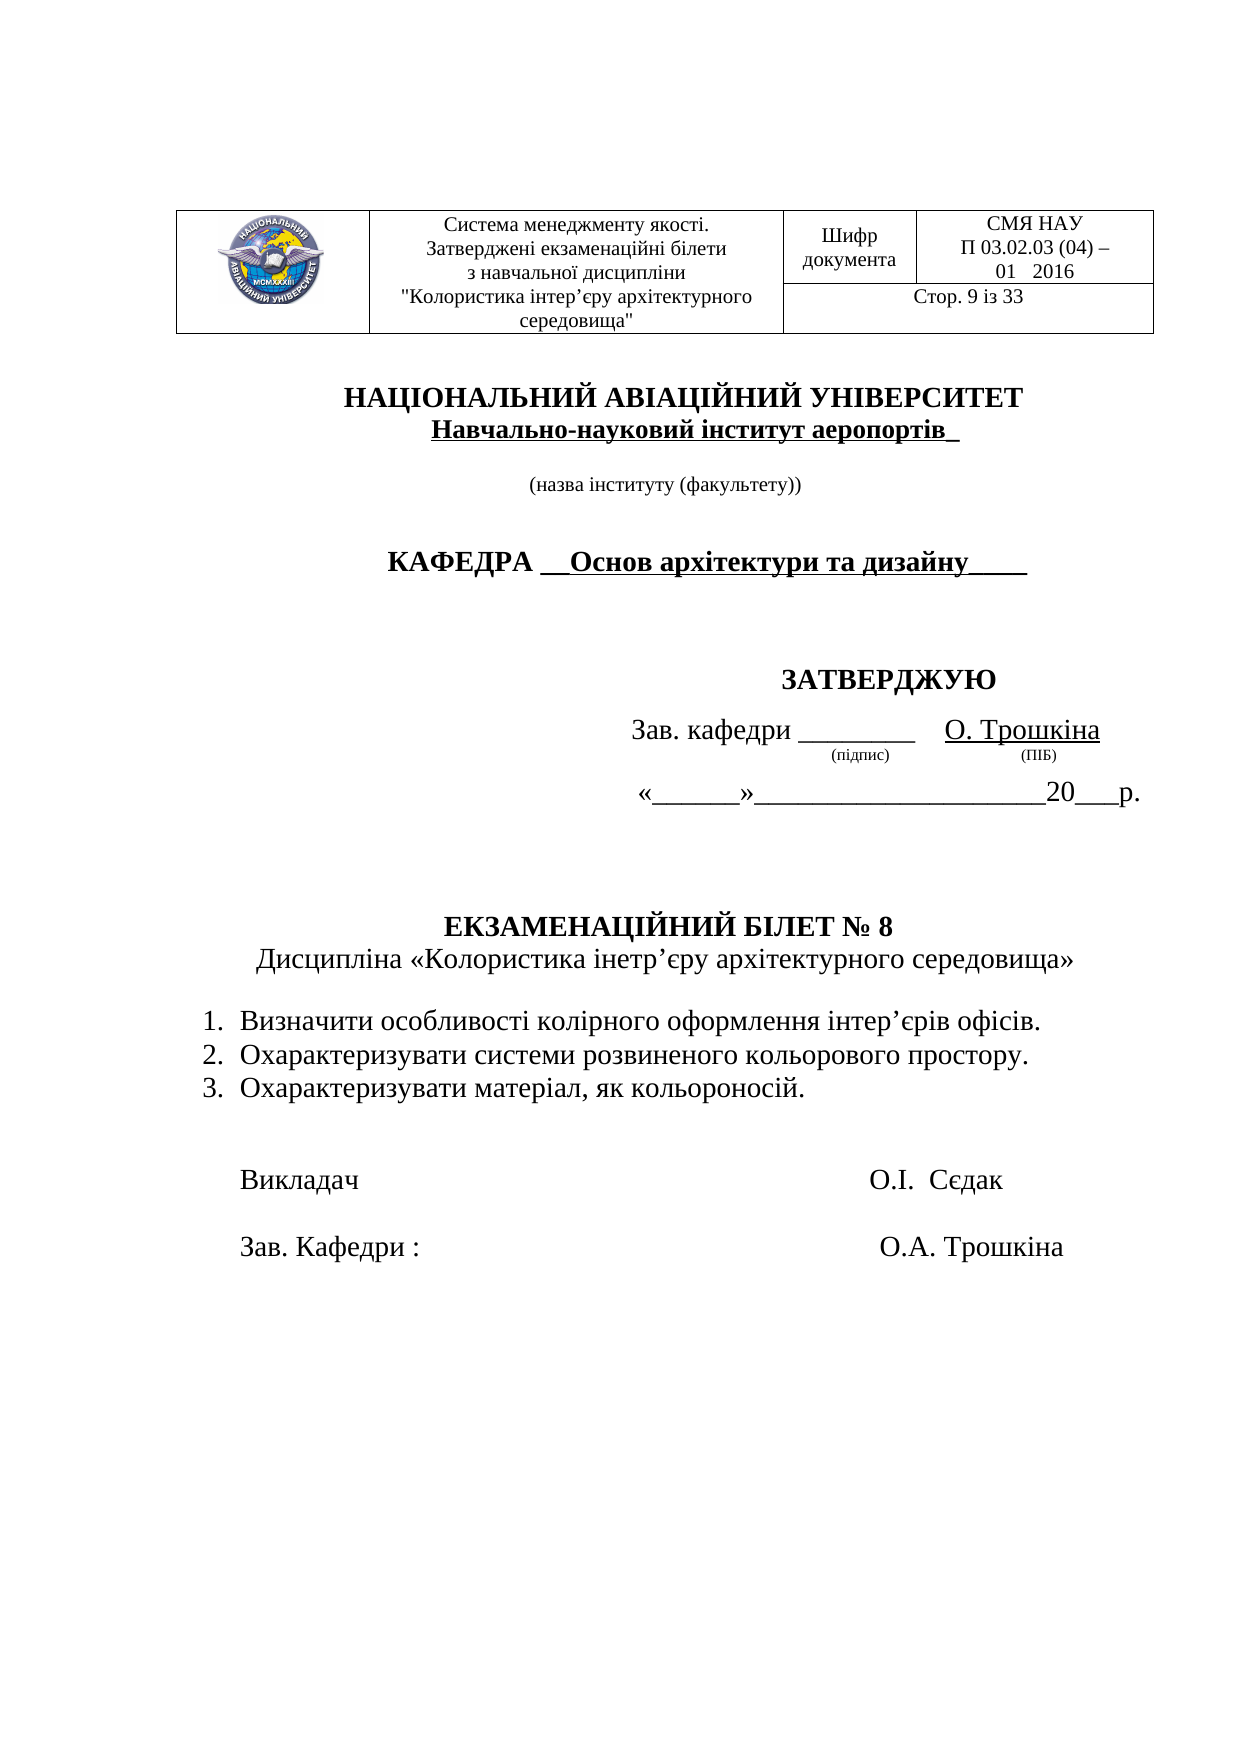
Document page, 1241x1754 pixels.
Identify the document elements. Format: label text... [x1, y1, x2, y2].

list Викладач О.І. Сєдак [239, 1162, 1165, 1196]
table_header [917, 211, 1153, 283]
text (підпис) (ПІБ) [831, 745, 1165, 764]
text (назва інституту (факультету)) [529, 472, 1165, 496]
text ЗАТВЕРДЖУЮ [781, 662, 1165, 696]
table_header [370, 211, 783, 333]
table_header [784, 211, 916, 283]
text КАФЕДРА __Основ архітектури та дизайну____ [387, 544, 1165, 578]
list Визначити особливості колірного оформлення інтер’єрів офісів. [202, 1003, 1165, 1037]
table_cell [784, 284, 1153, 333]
list Зав. Кафедри : О.А. Трошкіна [239, 1229, 1165, 1263]
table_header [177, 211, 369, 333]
list Охарактеризувати системи розвиненого кольорового простору. [202, 1037, 1165, 1070]
picture [217, 213, 324, 304]
list Охарактеризувати матеріал, як кольороносій. [202, 1070, 1165, 1104]
text ЕКЗАМЕНАЦІЙНИЙ БІЛЕТ № 8 [444, 909, 1165, 942]
text Дисципліна «Колористика інетр’єру архітектурного середовища» [164, 942, 1165, 975]
text НАЦІОНАЛЬНИЙ АВІАЦІЙНИЙ УНІВЕРСИТЕТ [344, 380, 1165, 413]
text «______»____________________20___р. [637, 774, 1165, 808]
text Зав. кафедри ________ О. Трошкіна [631, 712, 1165, 745]
text Навчально-науковий інститут аеропортів_ [225, 413, 1165, 444]
